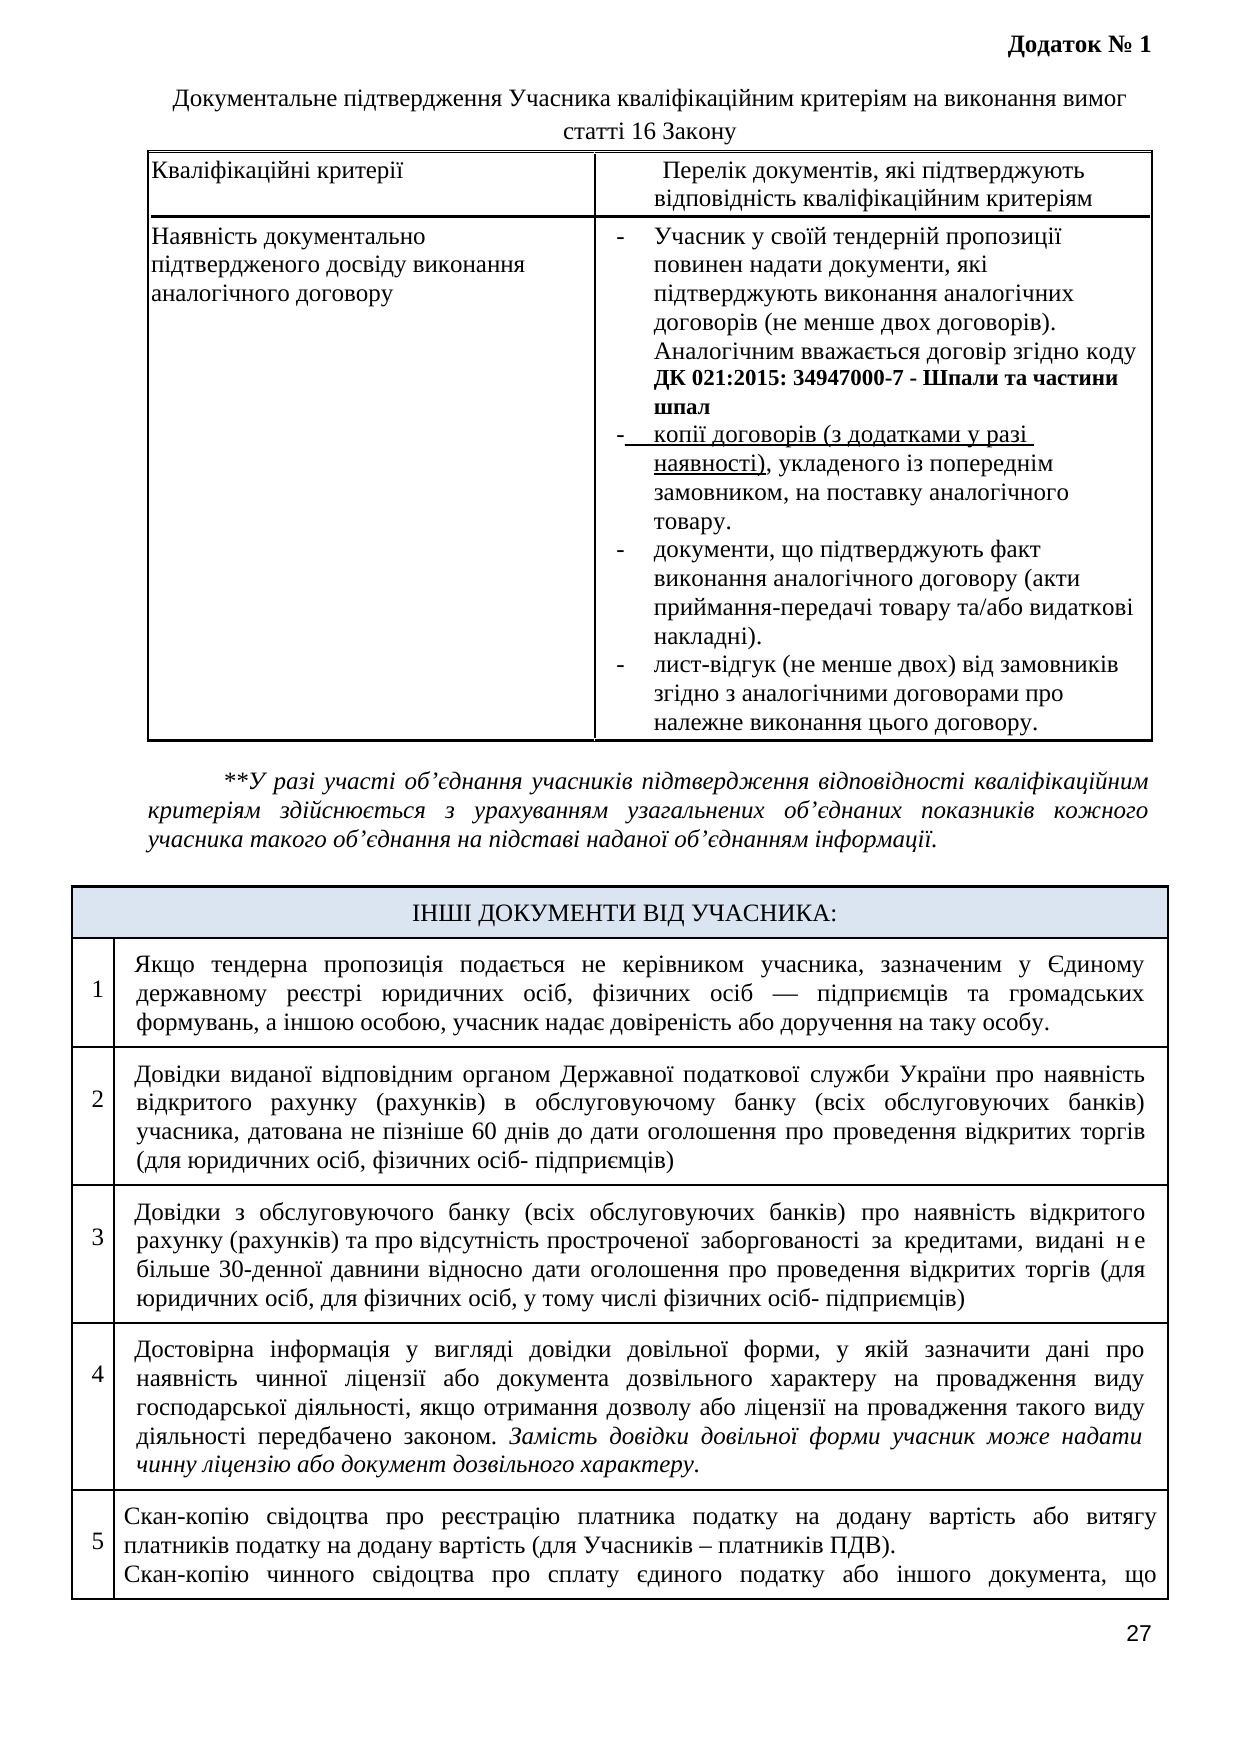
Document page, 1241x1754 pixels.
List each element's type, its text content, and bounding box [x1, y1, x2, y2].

text Документальне підтвердження Учасника кваліфікаційним критеріям на виконання вимог статті 16 Закону [148, 83, 1152, 145]
table_cell Учасник у своїй тендерній пропозиції повинен надати документи, які підтверджують виконання аналогічних договорів (не менше двох договорів). Аналогічним вважається договір згідно коду ДК 021:2015: 34947000-7 - Шпали та частини шпал копії договорів (з додатками у разі наявності), укладеного із попереднім замовником, на поставку аналогічного товару. документи, що підтверджують факт виконання аналогічного договору (акти приймання-передачі товару та/або видаткові накладні). лист-відгук (не менше двох) від замовників згідно з аналогічними договорами про належне виконання цього договору. [595, 215, 1151, 739]
table_cell 5 [73, 1491, 113, 1598]
table_cell Довідки виданої відповідним органом Державної податкової служби України про наявність відкритого рахунку (рахунків) в обслуговуючому банку (всіх обслуговуючих банків) учасника, датована не пізніше 60 днів до дати оголошення про проведення відкритих торгів (для юридичних осіб, фізичних осіб- підприємців) [115, 1048, 1167, 1184]
text **У разі участі об’єднання учасників підтвердження відповідності кваліфікаційним критеріям здійснюється з урахуванням узагальнених об’єднаних показників кожного учасника такого об’єднання на підставі наданої об’єднанням інформації. [148, 766, 1152, 852]
table_header ІНШІ ДОКУМЕНТИ ВІД УЧАСНИКА: [73, 888, 1167, 937]
table_cell Якщо тендерна пропозиція подається не керівником учасника, зазначеним у Єдиному державному реєстрі юридичних осіб, фізичних осіб — підприємців та громадських формувань, а іншою особою, учасник надає довіреність або доручення на таку особу. [115, 939, 1167, 1046]
table_cell Довідки з обслуговуючого банку (всіх обслуговуючих банків) про наявність відкритого рахунку (рахунків) та про відсутність простроченої заборгованості за кредитами, видані не більше 30-денної давнини відносно дати оголошення про проведення відкритих торгів (для юридичних осіб, для фізичних осіб, у тому числі фізичних осіб- підприємців) [115, 1186, 1167, 1322]
text Додаток № 1 [148, 29, 1152, 58]
table_cell Наявність документально підтвердженого досвіду виконання аналогічного договору [149, 215, 595, 739]
table_header Перелік документів, які підтверджують відповідність кваліфікаційним критеріям [596, 153, 1151, 215]
table_header Кваліфікаційні критерії [149, 153, 594, 215]
table_cell 3 [73, 1186, 113, 1322]
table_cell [115, 1491, 1167, 1598]
table_cell 2 [73, 1048, 113, 1184]
table_cell 1 [73, 939, 113, 1046]
table_cell Достовірна інформація у вигляді довідки довільної форми, у якій зазначити дані про наявність чинної ліцензії або документа дозвільного характеру на провадження виду господарської діяльності, якщо отримання дозволу або ліцензії на провадження такого виду діяльності передбачено законом. Замість довідки довільної форми учасник може надати чинну ліцензію або документ дозвільного характеру. [115, 1324, 1167, 1489]
table_cell 4 [73, 1324, 113, 1489]
